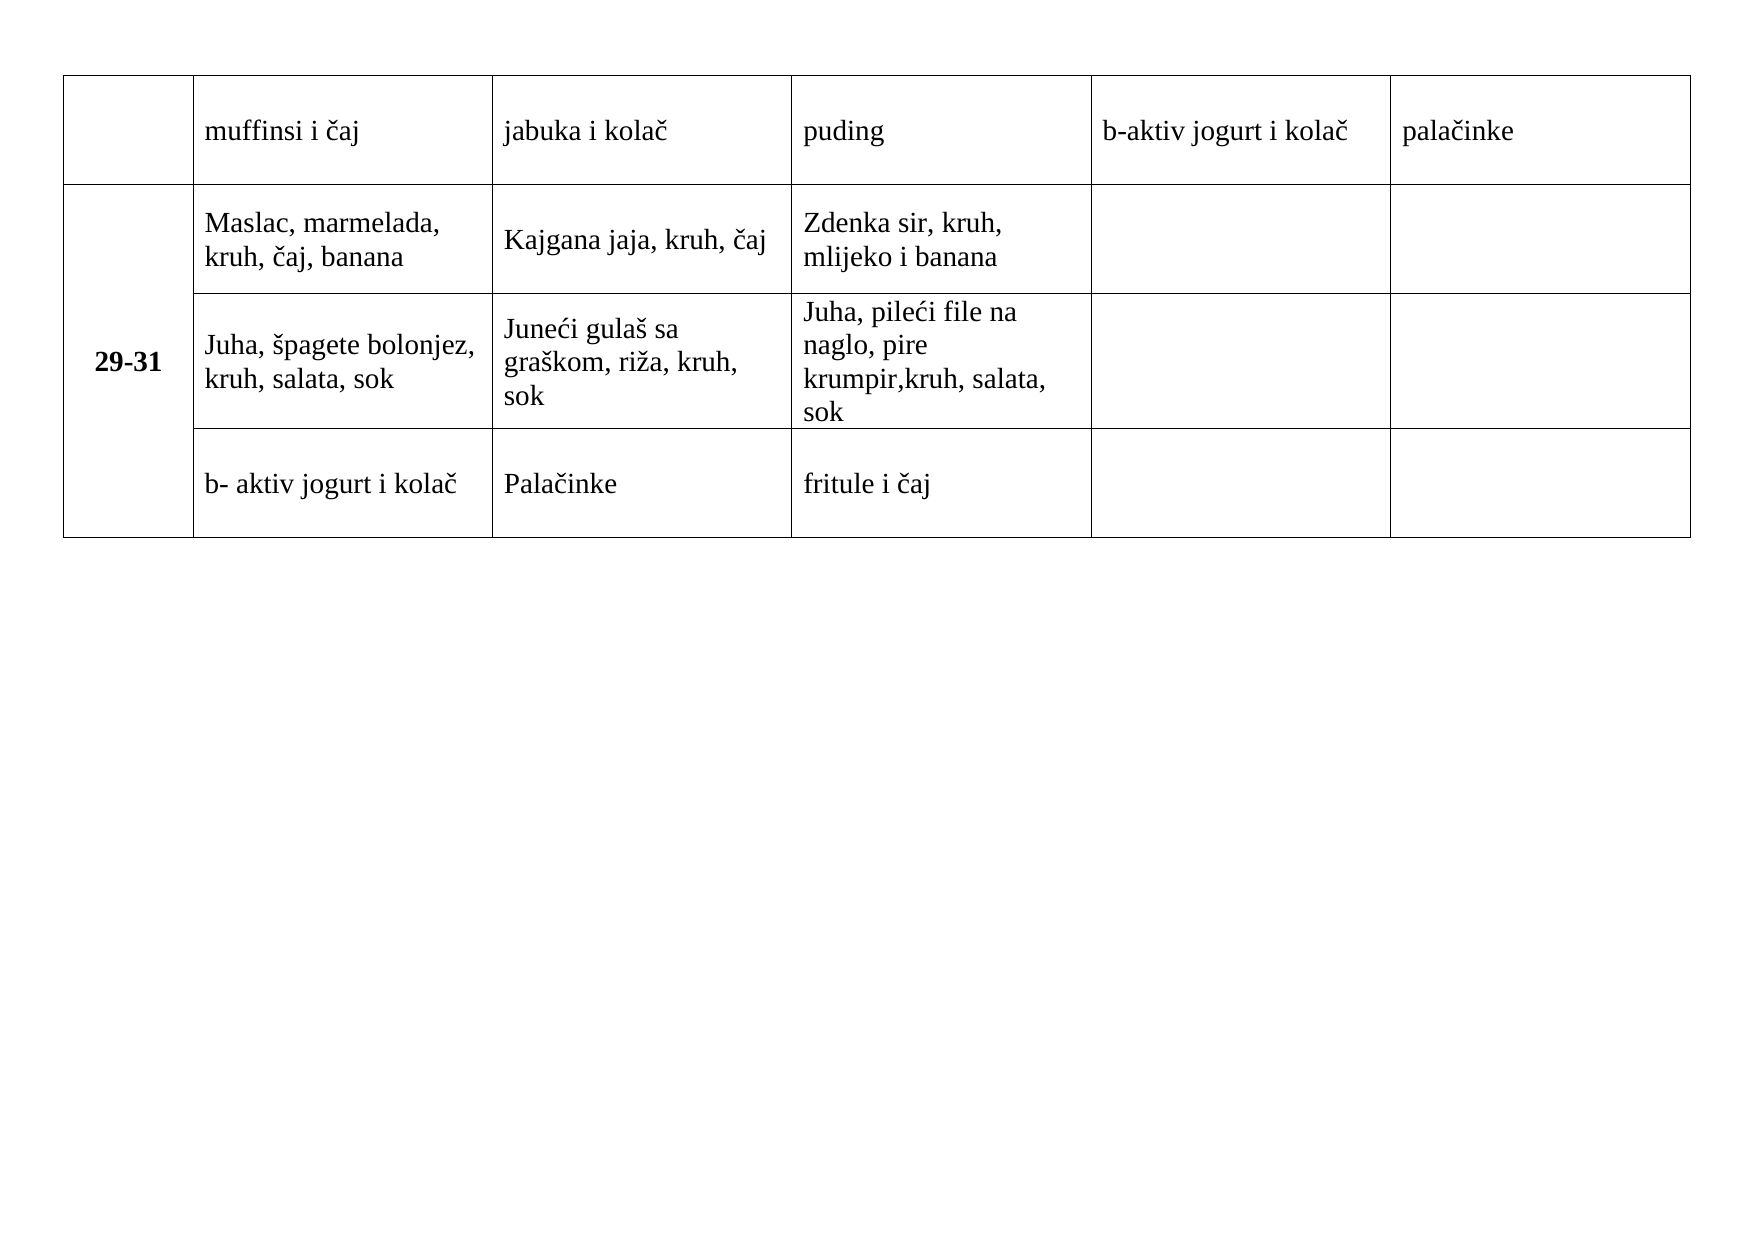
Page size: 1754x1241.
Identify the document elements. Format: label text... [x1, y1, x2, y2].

table_cell [1391, 429, 1690, 537]
table_cell b-aktiv jogurt i kolač [1092, 76, 1390, 184]
table_cell jabuka i kolač [493, 76, 791, 184]
table_cell fritule i čaj [792, 429, 1091, 537]
table_cell Juha, pileći file na naglo, pire krumpir,kruh, salata, sok [792, 294, 1091, 428]
table_cell [1391, 294, 1690, 428]
table_cell 29-31 [64, 185, 193, 537]
table_cell puding [792, 76, 1091, 184]
table_cell Juneći gulaš sa graškom, riža, kruh, sok [493, 294, 791, 428]
table_cell [1092, 294, 1390, 428]
table_cell Juha, špagete bolonjez, kruh, salata, sok [194, 294, 492, 428]
table_cell [1391, 185, 1690, 293]
table_cell [1092, 429, 1390, 537]
table_cell Zdenka sir, kruh, mlijeko i banana [792, 185, 1091, 293]
table_cell Kajgana jaja, kruh, čaj [493, 185, 791, 293]
table_cell Palačinke [493, 429, 791, 537]
table_cell Maslac, marmelada, kruh, čaj, banana [194, 185, 492, 293]
table_cell [1092, 185, 1390, 293]
table_cell muffinsi i čaj [194, 76, 492, 184]
table_cell palačinke [1391, 76, 1690, 184]
table_cell b- aktiv jogurt i kolač [194, 429, 492, 537]
